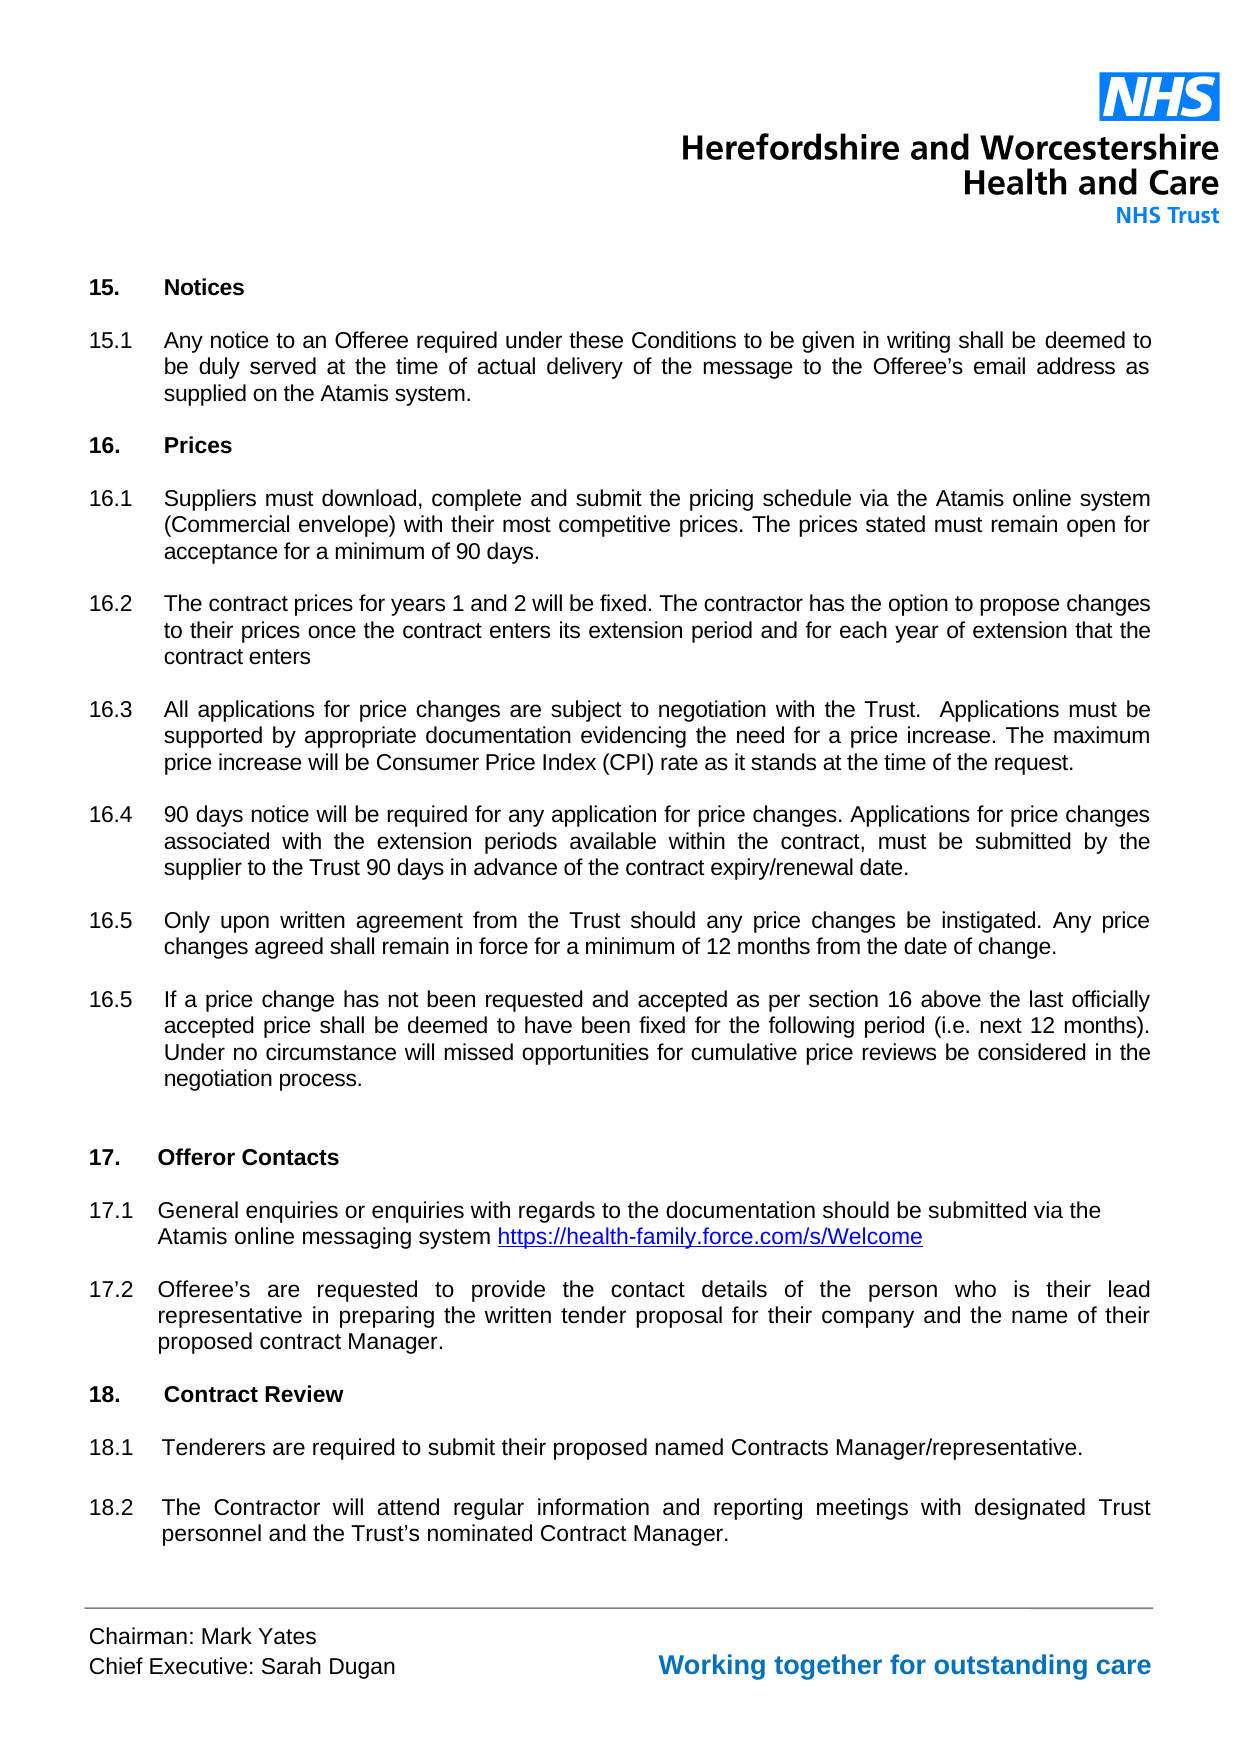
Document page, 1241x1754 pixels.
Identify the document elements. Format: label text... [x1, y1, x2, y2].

text 15.1 Any notice to an Offeree required under these Conditions to be given in writing shall be deemed to be duly served at the time of actual delivery of the message to the Offeree’s email address as supplied on the Atamis system. [89, 327, 1152, 406]
text 18. Contract Review [89, 1381, 1152, 1407]
text 17.2 Offeree’s are requested to provide the contact details of the person who is their lead representative in preparing the written tender proposal for their company and the name of their proposed contract Manager. [89, 1276, 1152, 1355]
text 16.3 All applications for price changes are subject to negotiation with the Trust. Applications must be supported by appropriate documentation evidencing the need for a price increase. The maximum price increase will be Consumer Price Index (CPI) rate as it stands at the time of the request. [89, 696, 1152, 775]
text 18.2 The Contractor will attend regular information and reporting meetings with designated Trust personnel and the Trust’s nominated Contract Manager. [89, 1494, 1152, 1546]
text 16.1 Suppliers must download, complete and submit the pricing schedule via the Atamis online system (Commercial envelope) with their most competitive prices. The prices stated must remain open for acceptance for a minimum of 90 days. [89, 485, 1152, 564]
text 16.2 The contract prices for years 1 and 2 will be fixed. The contractor has the option to propose changes to their prices once the contract enters its extension period and for each year of extension that the contract enters [89, 590, 1152, 669]
text 16.4 90 days notice will be required for any application for price changes. Applications for price changes associated with the extension periods available within the contract, must be submitted by the supplier to the Trust 90 days in advance of the contract expiry/renewal date. [89, 801, 1152, 880]
picture [672, 60, 1225, 229]
text 16. Prices [89, 432, 1152, 459]
text 15. Notices [89, 274, 1152, 301]
text 16.5 Only upon written agreement from the Trust should any price changes be instigated. Any price changes agreed shall remain in force for a minimum of 12 months from the date of change. [89, 907, 1152, 959]
text 16.5 If a price change has not been requested and accepted as per section 16 above the last officially accepted price shall be deemed to have been fixed for the following period (i.e. next 12 months). Under no circumstance will missed opportunities for cumulative price reviews be considered in the negotiation process. [89, 986, 1152, 1091]
text 17.1 General enquiries or enquiries with regards to the documentation should be submitted via the Atamis online messaging system https://health-family.force.com/s/Welcome [89, 1197, 1152, 1249]
text 17. Offeror Contacts [89, 1144, 1152, 1170]
text 18.1 Tenderers are required to submit their proposed named Contracts Manager/representative. [89, 1434, 1152, 1460]
